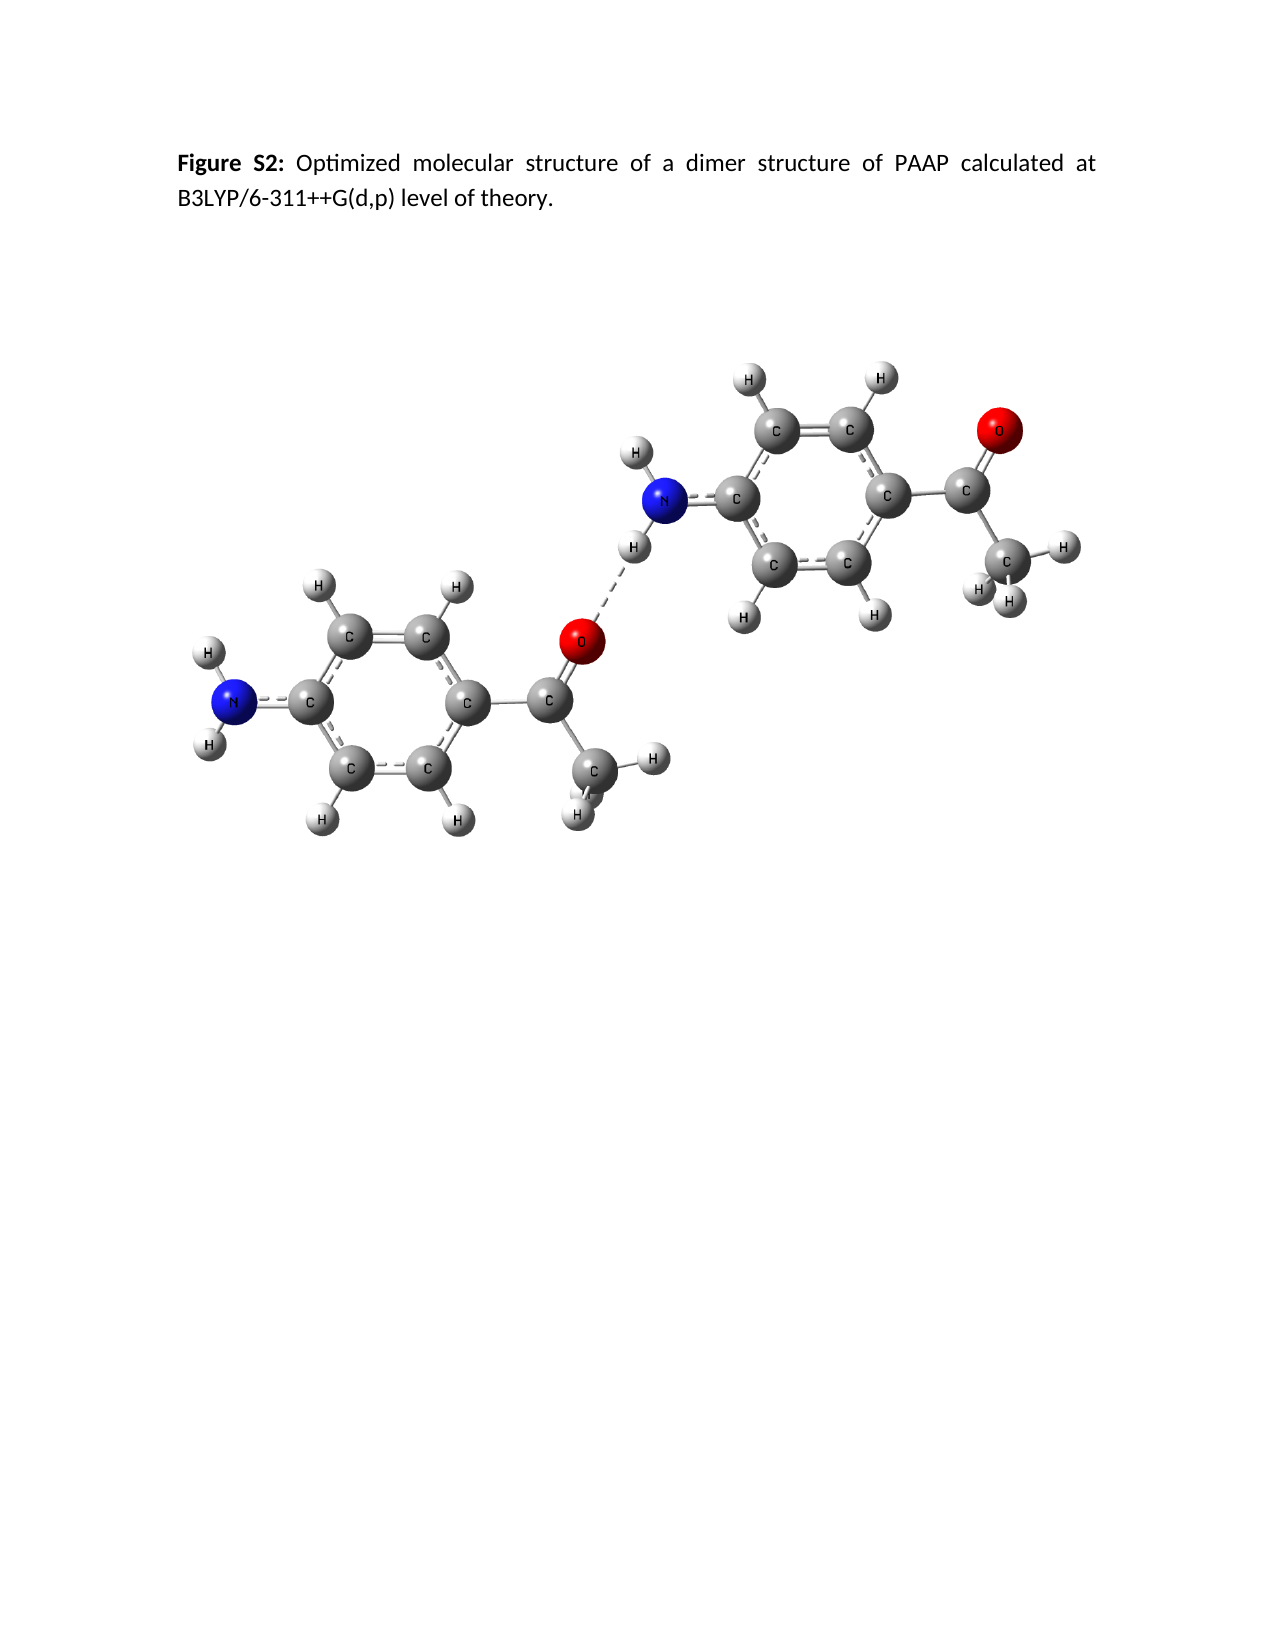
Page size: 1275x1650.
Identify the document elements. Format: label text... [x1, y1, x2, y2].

picture [177, 252, 1098, 955]
text Figure S2: Optimized molecular structure of a dimer structure of PAAP calculated at B3LYP/6-311++G(d,p) level of theory. [177, 148, 1098, 213]
